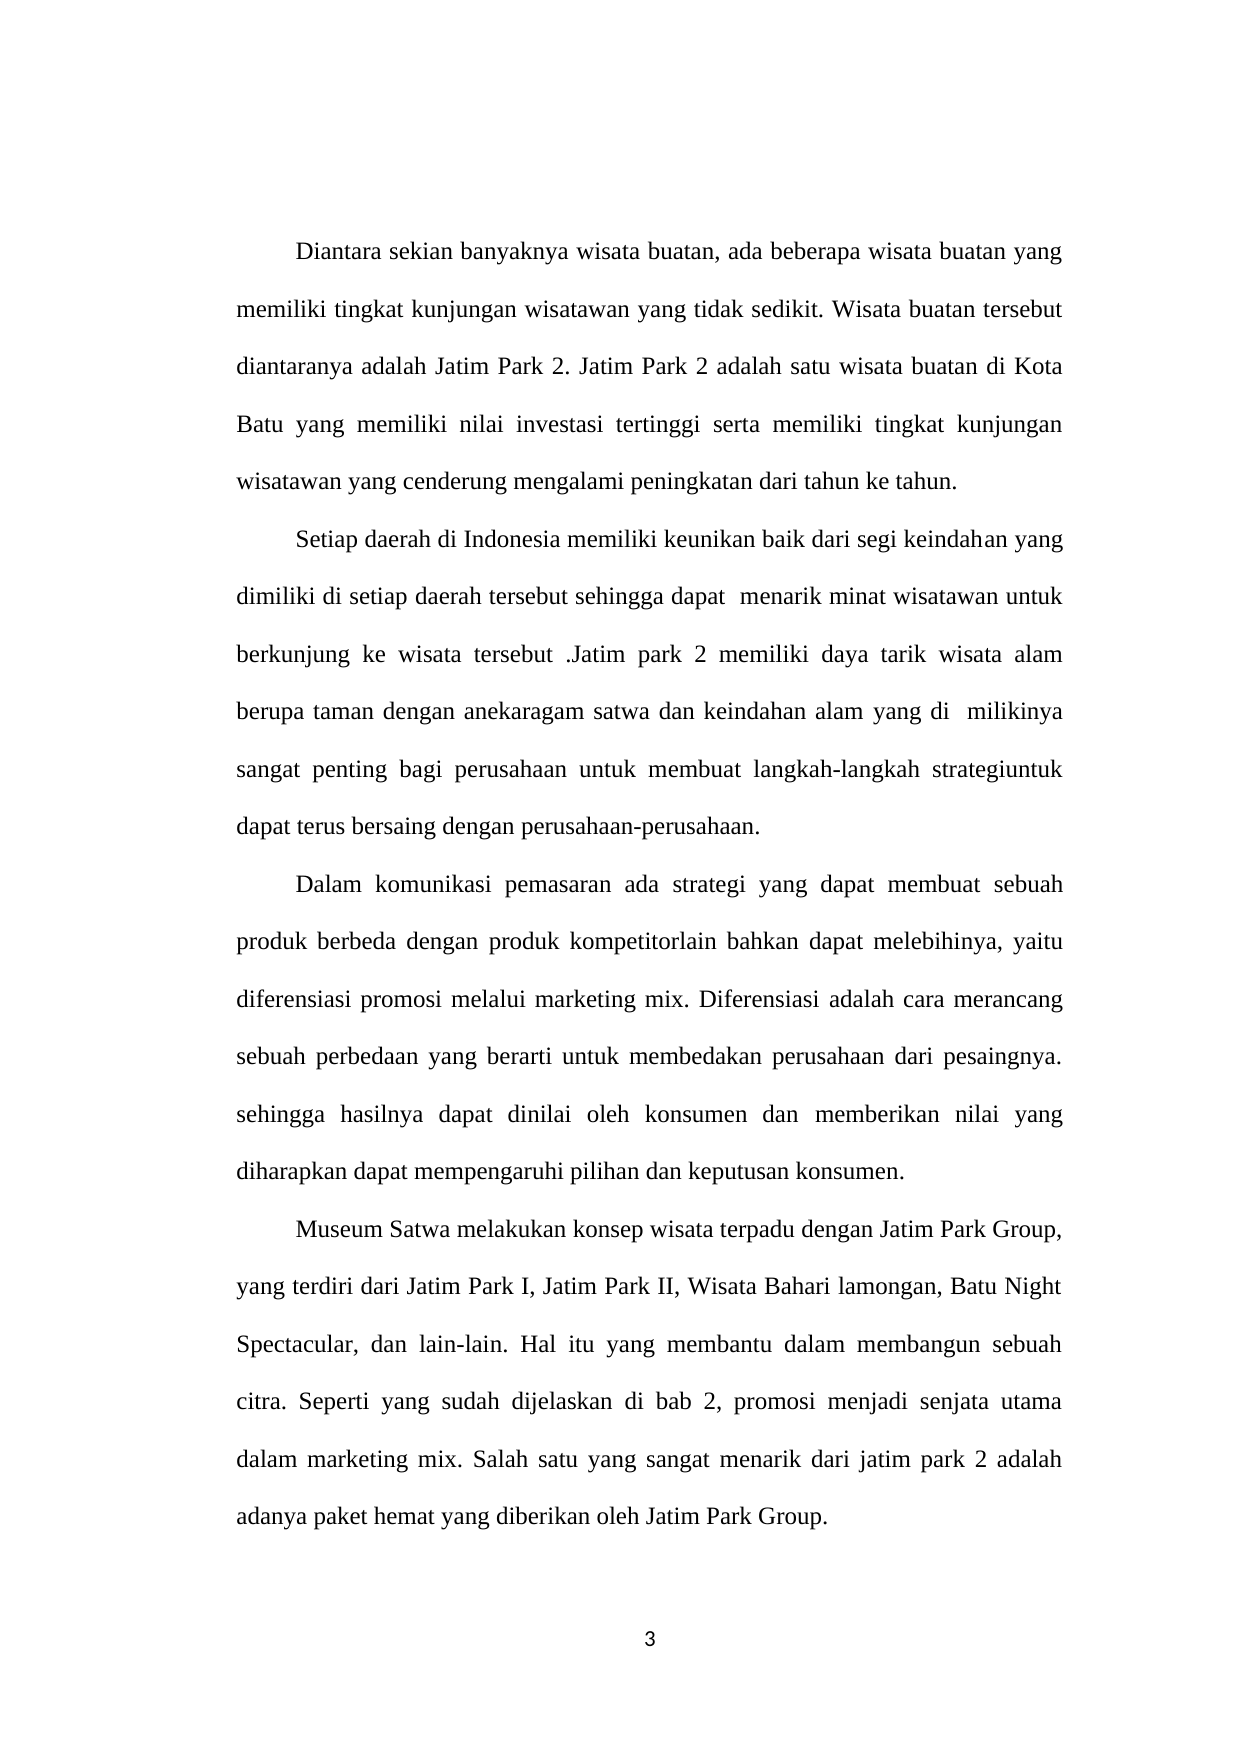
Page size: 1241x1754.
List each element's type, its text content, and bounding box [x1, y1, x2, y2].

text Diantara sekian banyaknya wisata buatan, ada beberapa wisata buatan yang memiliki tingkat kunjungan wisatawan yang tidak sedikit. Wisata buatan tersebut diantaranya adalah Jatim Park 2. Jatim Park 2 adalah satu wisata buatan di Kota Batu yang memiliki nilai investasi tertinggi serta memiliki tingkat kunjungan wisatawan yang cenderung mengalami peningkatan dari tahun ke tahun. [236, 236, 1063, 495]
text Dalam komunikasi pemasaran ada strategi yang dapat membuat sebuah produk berbeda dengan produk kompetitorlain bahkan dapat melebihinya, yaitu diferensiasi promosi melalui marketing mix. Diferensiasi adalah cara merancang sebuah perbedaan yang berarti untuk membedakan perusahaan dari pesaingnya. sehingga hasilnya dapat dinilai oleh konsumen dan memberikan nilai yang diharapkan dapat mempengaruhi pilihan dan keputusan konsumen. [236, 869, 1063, 1185]
text Museum Satwa melakukan konsep wisata terpadu dengan Jatim Park Group, yang terdiri dari Jatim Park I, Jatim Park II, Wisata Bahari lamongan, Batu Night Spectacular, dan lain-lain. Hal itu yang membantu dalam membangun sebuah citra. Seperti yang sudah dijelaskan di bab 2, promosi menjadi senjata utama dalam marketing mix. Salah satu yang sangat menarik dari jatim park 2 adalah adanya paket hemat yang diberikan oleh Jatim Park Group. [236, 1214, 1063, 1530]
text Setiap daerah di Indonesia memiliki keunikan baik dari segi keindahan yang dimiliki di setiap daerah tersebut sehingga dapat menarik minat wisatawan untuk berkunjung ke wisata tersebut .Jatim park 2 memiliki daya tarik wisata alam berupa taman dengan anekaragam satwa dan keindahan alam yang di milikinya sangat penting bagi perusahaan untuk membuat langkah-langkah strategiuntuk dapat terus bersaing dengan perusahaan-perusahaan. [236, 524, 1063, 840]
